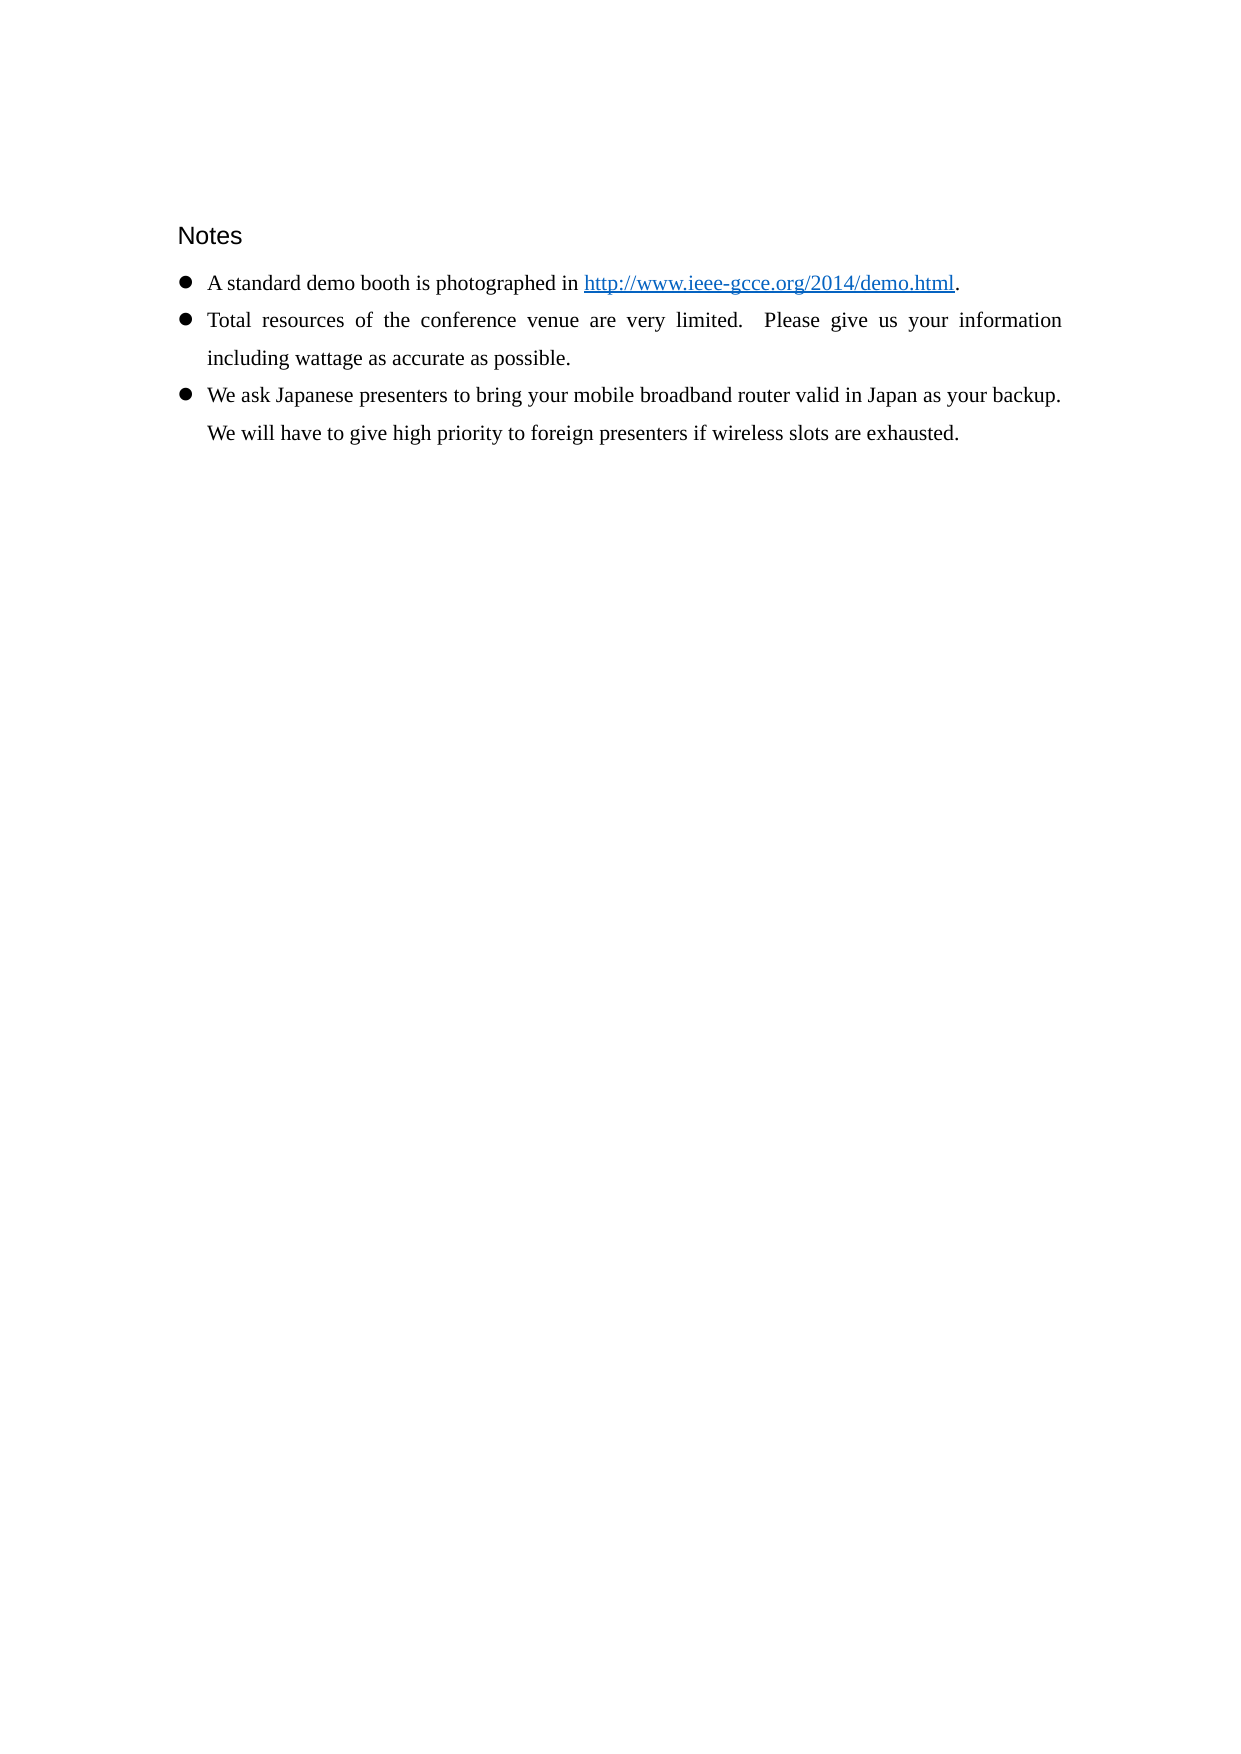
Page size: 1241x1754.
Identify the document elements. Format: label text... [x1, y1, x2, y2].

list We ask Japanese presenters to bring your mobile broadband router valid in Japan as your backup. We will have to give high priority to foreign presenters if wireless slots are exhausted. [177, 376, 1063, 451]
subtitle Notes [177, 217, 1063, 254]
list A standard demo booth is photographed in http://www.ieee-gcce.org/2014/demo.html. [177, 264, 1063, 301]
list Total resources of the conference venue are very limited. Please give us your information including wattage as accurate as possible. [177, 301, 1063, 376]
